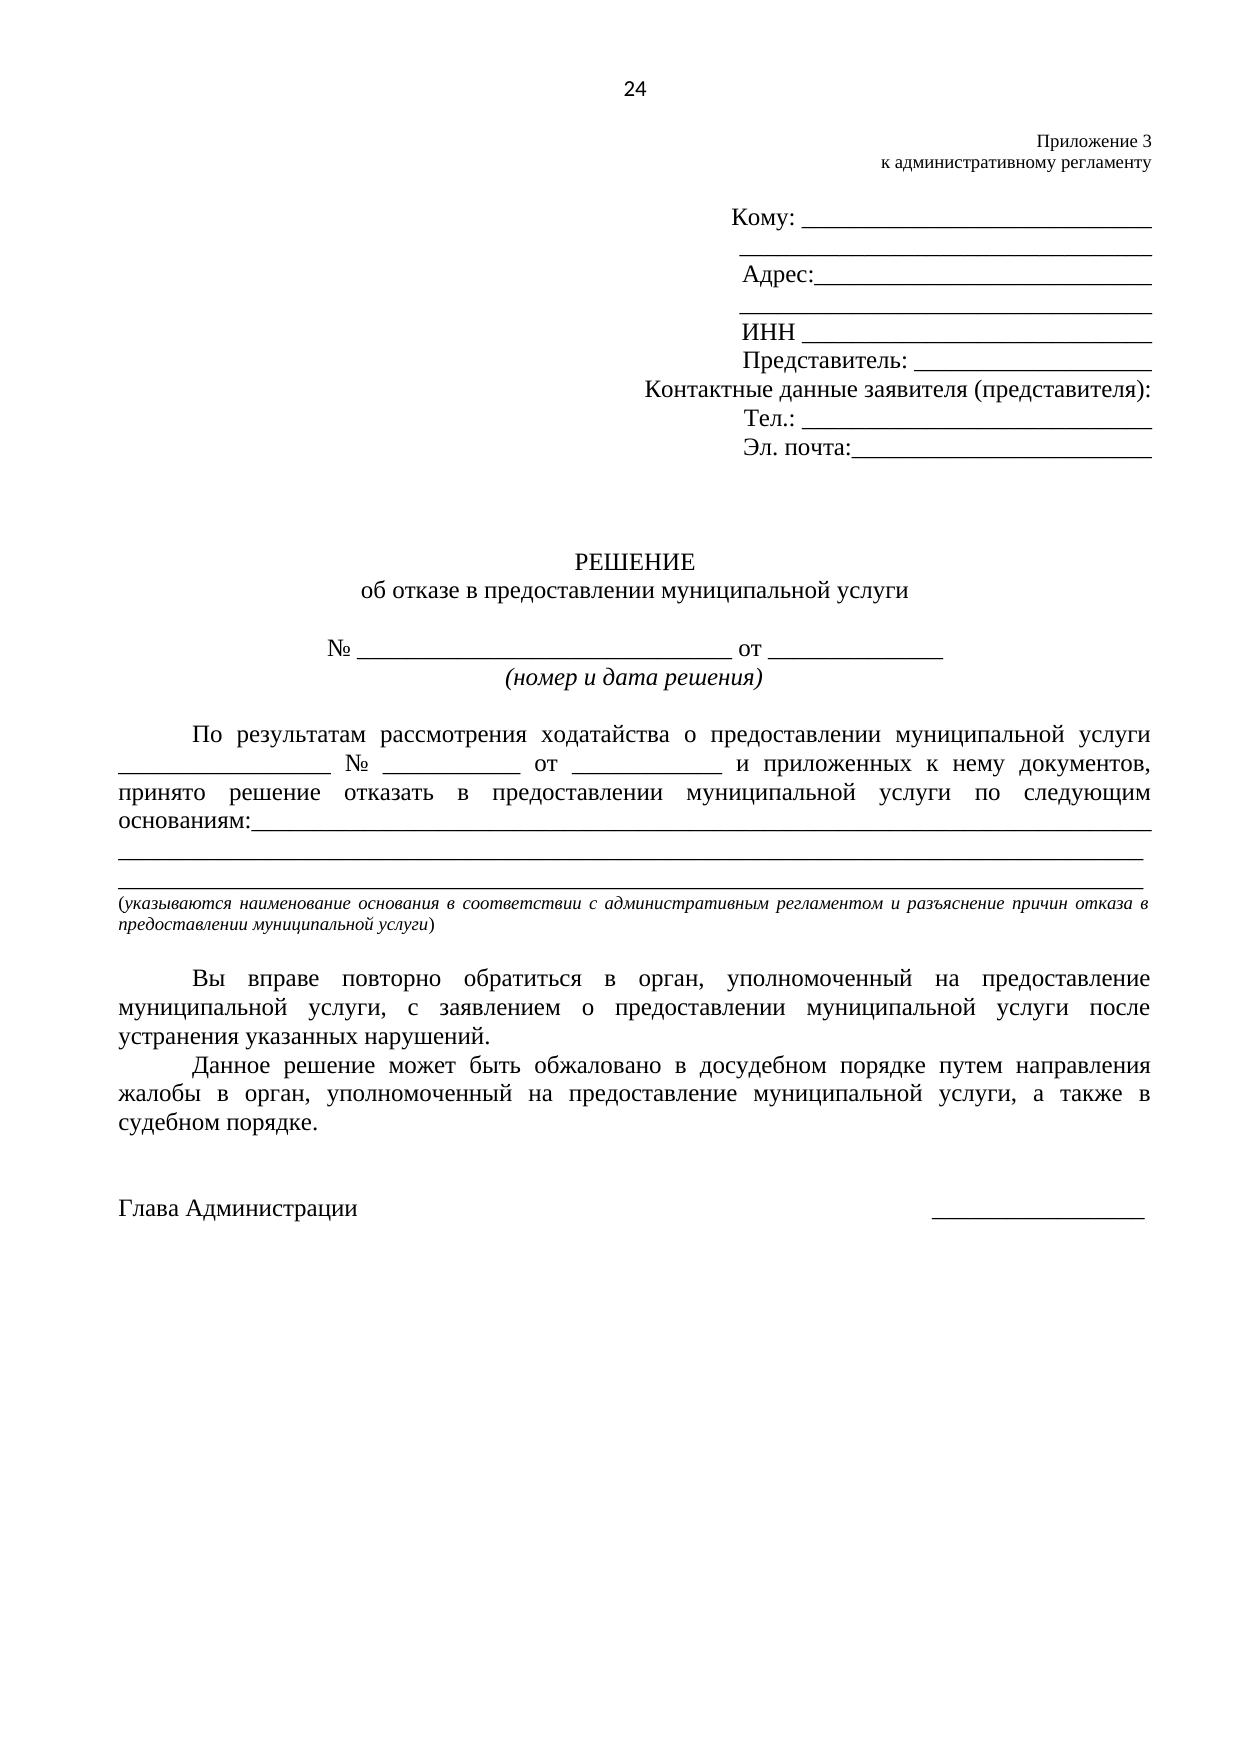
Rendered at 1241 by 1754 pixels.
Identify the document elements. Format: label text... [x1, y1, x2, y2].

text к административному регламенту [118, 151, 1152, 173]
text По результатам рассмотрения ходатайства о предоставлении муниципальной услуги _________________ № ___________ от ____________ и приложенных к нему документов, принято решение отказать в предоставлении муниципальной услуги по следующим основаниям:____________________________________________________________________________________________________________________________________________________________________________________________________________________________________________ [118, 719, 1152, 892]
text Тел.: ____________________________ [118, 403, 1152, 432]
text Вы вправе повторно обратиться в орган, уполномоченный на предоставление муниципальной услуги, с заявлением о предоставлении муниципальной услуги после устранения указанных нарушений. [118, 963, 1152, 1050]
text № ______________________________ от ______________ [118, 633, 1152, 662]
text РЕШЕНИЕ [118, 547, 1152, 575]
text Глава Администрации _________________ [118, 1193, 1152, 1222]
text Представитель: ___________________ [118, 345, 1152, 374]
text (указываются наименование основания в соответствии с административным регламентом и разъяснение причин отказа в предоставлении муниципальной услуги) [118, 892, 1152, 935]
text _________________________________ [118, 230, 1152, 259]
text об отказе в предоставлении муниципальной услуги [118, 575, 1152, 604]
text (номер и дата решения) [118, 662, 1152, 690]
text Эл. почта:________________________ [118, 432, 1152, 460]
text Контактные данные заявителя (представителя): [118, 374, 1152, 403]
text Данное решение может быть обжаловано в досудебном порядке путем направления жалобы в орган, уполномоченный на предоставление муниципальной услуги, а также в судебном порядке. [118, 1050, 1152, 1136]
text Приложение 3 [118, 130, 1152, 151]
text Кому: ____________________________ [118, 202, 1152, 230]
text Адрес:___________________________ [118, 259, 1152, 288]
text ИНН ____________________________ [118, 317, 1152, 345]
text _________________________________ [118, 288, 1152, 317]
